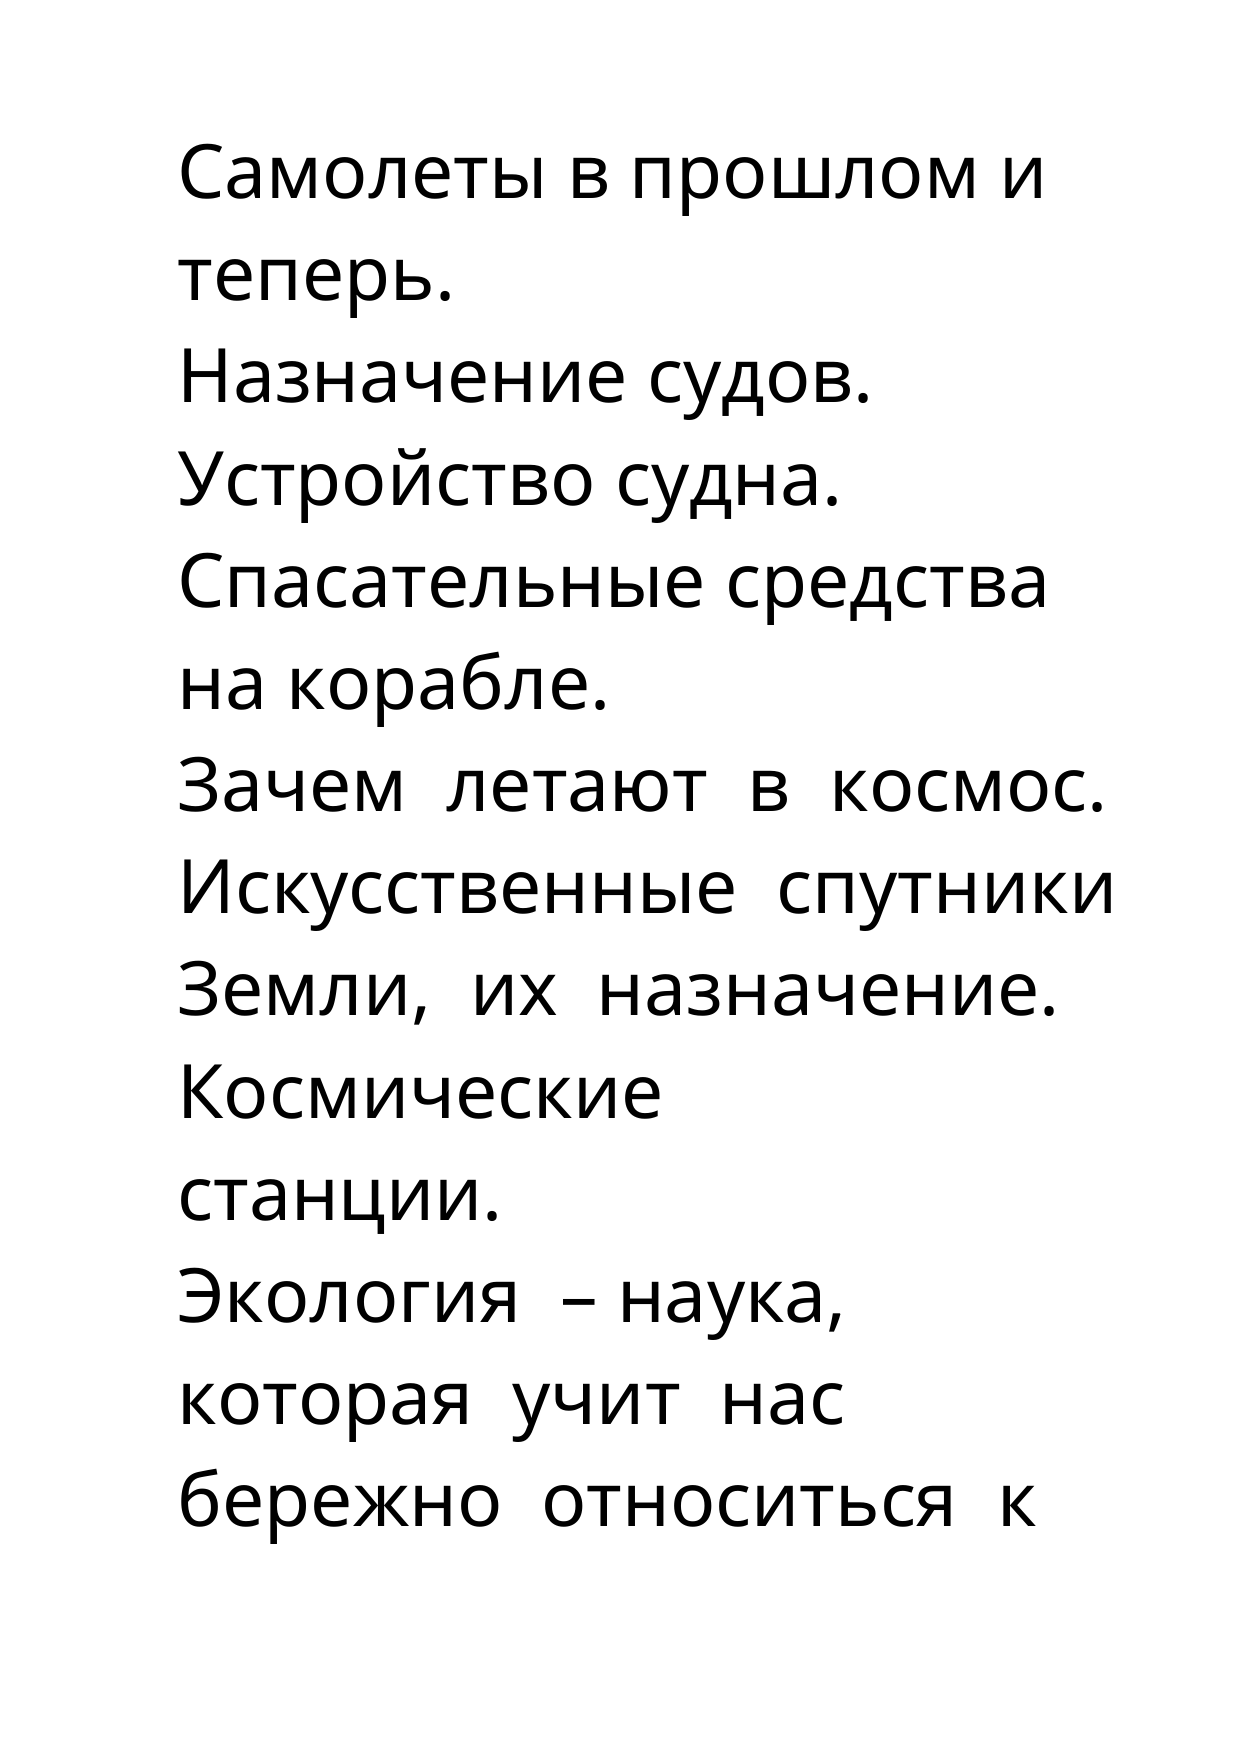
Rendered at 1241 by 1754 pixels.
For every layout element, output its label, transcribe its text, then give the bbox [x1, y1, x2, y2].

text станции. [177, 1140, 1152, 1242]
text Зачем летают в космос. Искусственные спутники Земли, их назначение. Космические [177, 731, 1152, 1140]
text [177, 1242, 1152, 1549]
text Назначение судов. Устройство судна. Спасательные средства на корабле. [177, 322, 1152, 731]
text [177, 118, 1152, 322]
